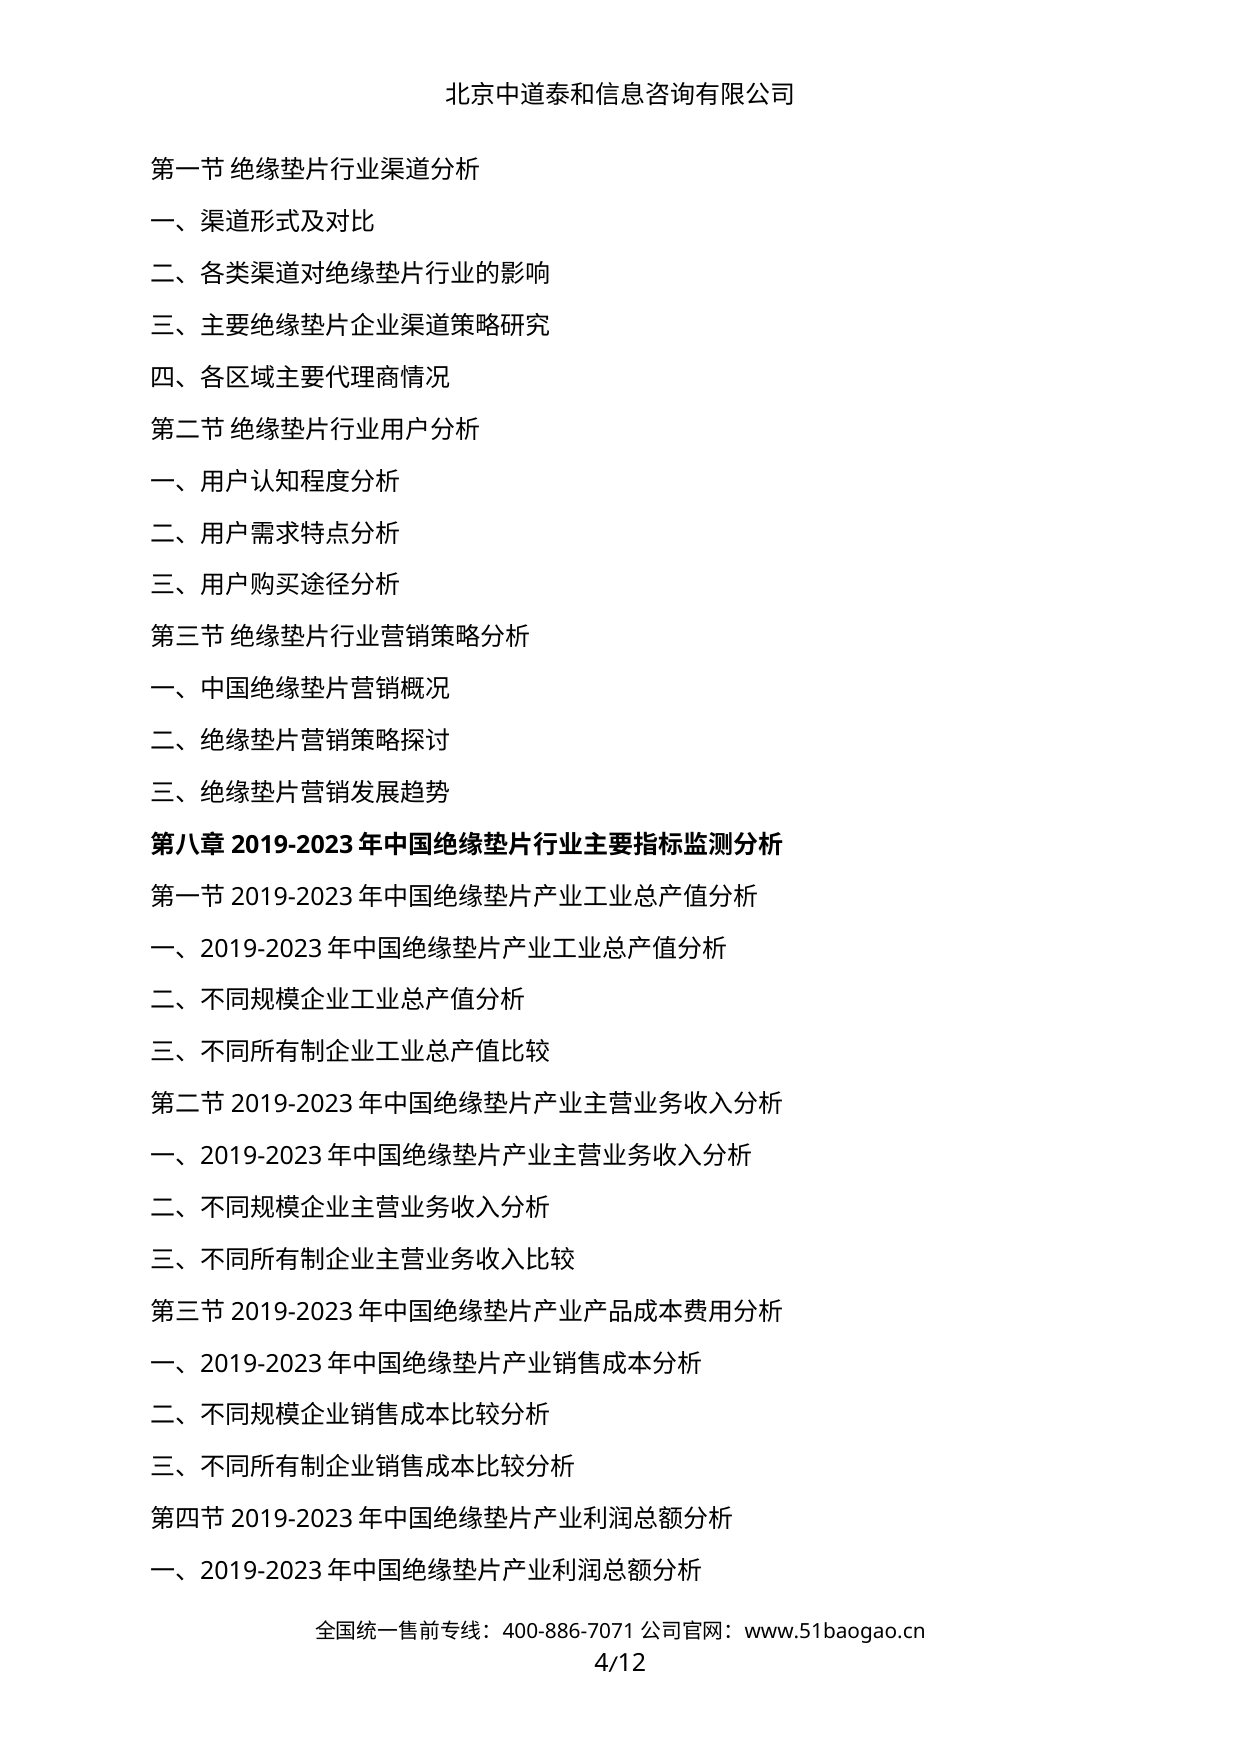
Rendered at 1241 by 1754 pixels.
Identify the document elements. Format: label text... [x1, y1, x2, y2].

text 第三节 绝缘垫片行业营销策略分析 [150, 617, 1090, 653]
text 三、不同所有制企业销售成本比较分析 [150, 1447, 1090, 1483]
text 三、主要绝缘垫片企业渠道策略研究 [150, 306, 1090, 342]
text 二、不同规模企业工业总产值分析 [150, 980, 1090, 1016]
text 四、各区域主要代理商情况 [150, 357, 1090, 394]
text 一、2019-2023年中国绝缘垫片产业主营业务收入分析 [150, 1136, 1090, 1172]
text 第一节 绝缘垫片行业渠道分析 [150, 150, 1090, 186]
text 一、2019-2023年中国绝缘垫片产业工业总产值分析 [150, 928, 1090, 964]
text 二、不同规模企业销售成本比较分析 [150, 1395, 1090, 1431]
text 三、用户购买途径分析 [150, 565, 1090, 601]
text 二、不同规模企业主营业务收入分析 [150, 1187, 1090, 1224]
text 二、用户需求特点分析 [150, 513, 1090, 549]
text 一、渠道形式及对比 [150, 202, 1090, 238]
text 二、绝缘垫片营销策略探讨 [150, 721, 1090, 757]
text 第八章 2019-2023年中国绝缘垫片行业主要指标监测分析 [150, 824, 1090, 861]
text 第三节 2019-2023年中国绝缘垫片产业产品成本费用分析 [150, 1291, 1090, 1327]
text 一、用户认知程度分析 [150, 461, 1090, 497]
text 三、不同所有制企业主营业务收入比较 [150, 1239, 1090, 1276]
text 三、绝缘垫片营销发展趋势 [150, 772, 1090, 809]
text 第二节 绝缘垫片行业用户分析 [150, 409, 1090, 446]
text 第一节 2019-2023年中国绝缘垫片产业工业总产值分析 [150, 876, 1090, 912]
text 一、中国绝缘垫片营销概况 [150, 669, 1090, 705]
text 第二节 2019-2023年中国绝缘垫片产业主营业务收入分析 [150, 1084, 1090, 1120]
text 三、不同所有制企业工业总产值比较 [150, 1032, 1090, 1068]
text 一、2019-2023年中国绝缘垫片产业销售成本分析 [150, 1343, 1090, 1379]
text 第四节 2019-2023年中国绝缘垫片产业利润总额分析 [150, 1499, 1090, 1535]
text 一、2019-2023年中国绝缘垫片产业利润总额分析 [150, 1551, 1090, 1587]
text 二、各类渠道对绝缘垫片行业的影响 [150, 254, 1090, 290]
